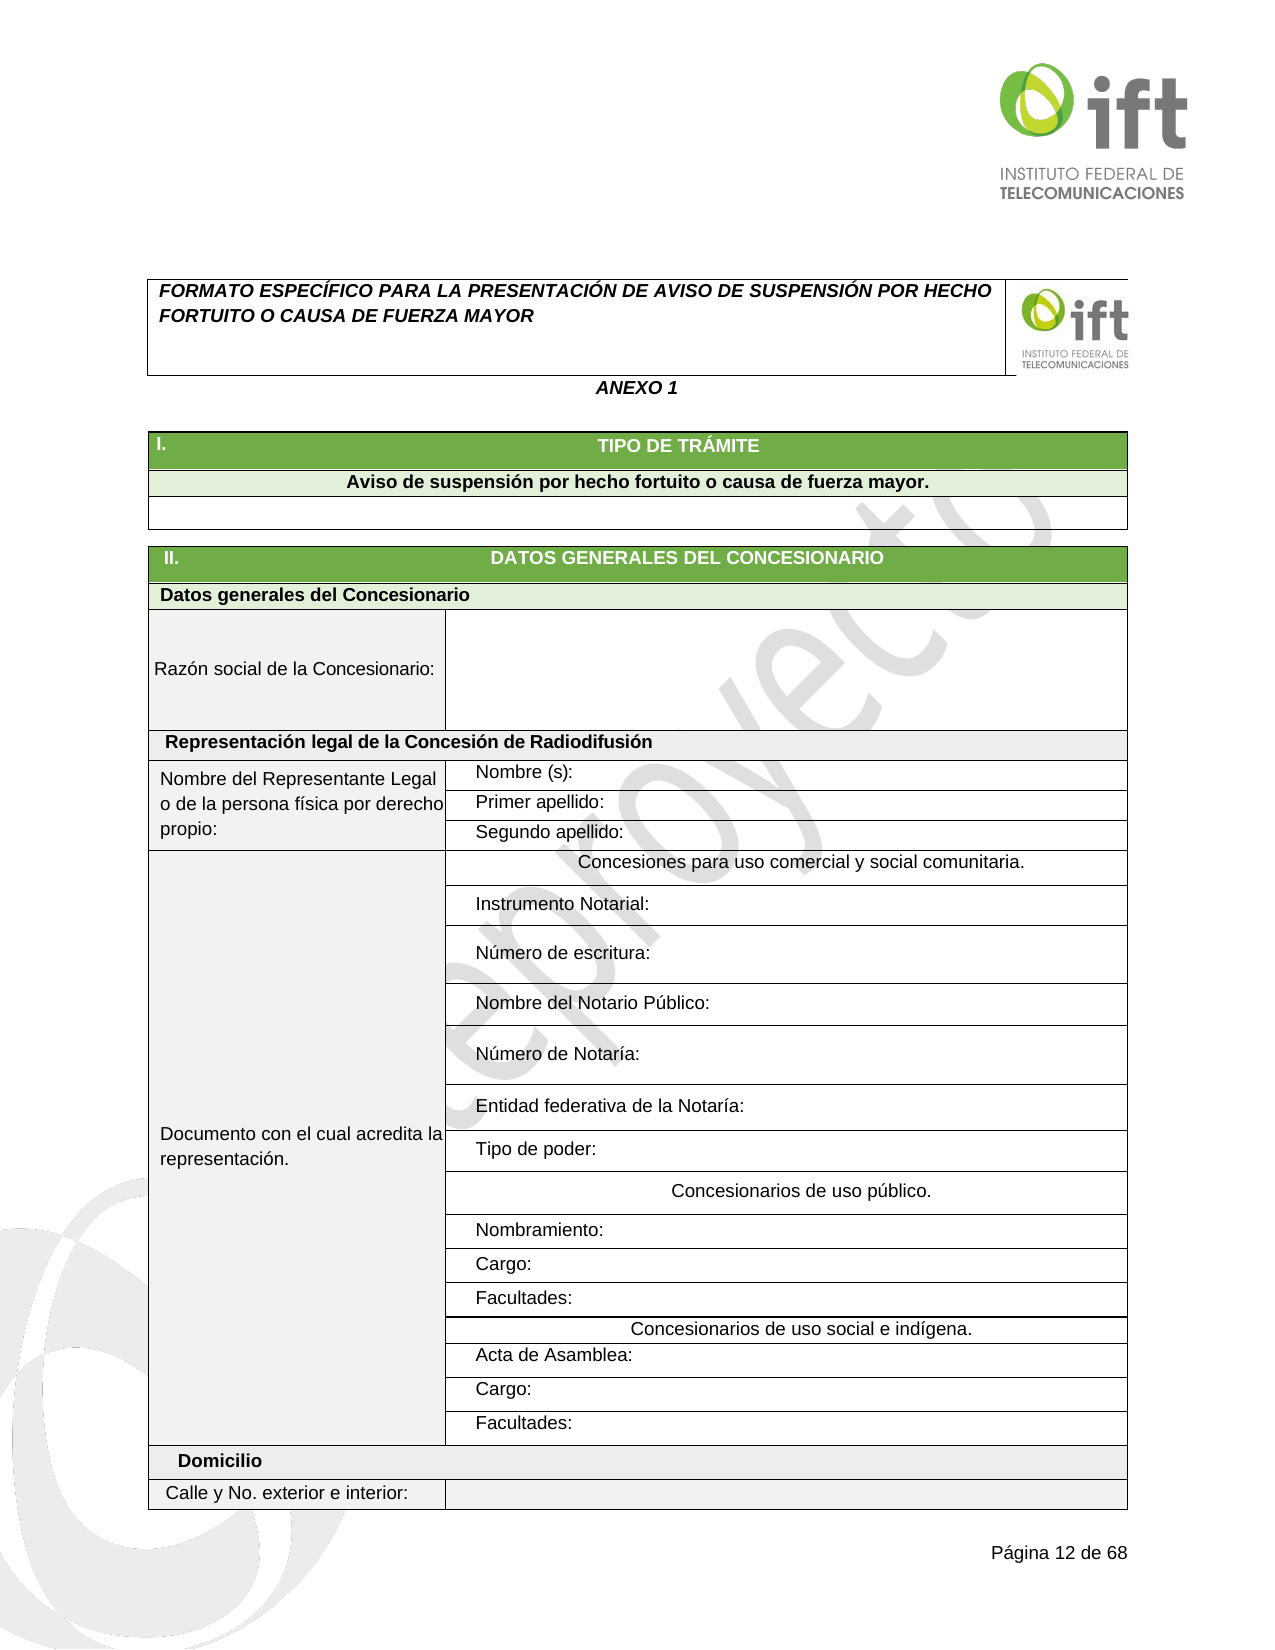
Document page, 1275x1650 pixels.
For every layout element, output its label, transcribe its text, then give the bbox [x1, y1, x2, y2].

table_cell Acta de Asamblea: [446, 1344, 1127, 1377]
table_cell Razón social de la Concesionario: [149, 610, 445, 730]
table_cell Representación legal de la Concesión de Radiodifusión [149, 731, 1127, 760]
table_header II. DATOS GENERALES DEL CONCESIONARIO [149, 547, 1127, 582]
table_cell Facultades: [446, 1412, 1127, 1445]
table_cell Número de Notaría: [446, 1026, 1127, 1084]
table_header [1006, 280, 1016, 375]
table_cell [446, 610, 1127, 730]
picture [0, 0, 1263, 1649]
table_cell Entidad federativa de la Notaría: [446, 1085, 1127, 1130]
table_cell Domicilio [149, 1446, 1127, 1479]
table_header FORMATO ESPECÍFICO PARA LA PRESENTACIÓN DE AVISO DE SUSPENSIÓN POR HECHO FORTUITO O CAUSA DE FUERZA MAYOR [148, 280, 1005, 375]
table_cell Facultades: [446, 1283, 1127, 1316]
table_cell Concesionarios de uso social e indígena. [446, 1318, 1127, 1343]
text ANEXO 1 [148, 376, 1127, 398]
table_cell Nombre del Notario Público: [446, 984, 1127, 1025]
table_cell Aviso de suspensión por hecho fortuito o causa de fuerza mayor. [149, 471, 1127, 496]
table_cell Concesiones para uso comercial y social comunitaria. [446, 851, 1127, 885]
table_cell Nombre del Representante Legal o de la persona física por derecho propio: [149, 761, 445, 850]
table_cell Cargo: [446, 1249, 1127, 1282]
table_cell Calle y No. exterior e interior: [149, 1480, 445, 1509]
table_cell Tipo de poder: [446, 1131, 1127, 1171]
table_cell Número de escritura: [446, 926, 1127, 983]
table_cell Instrumento Notarial: [446, 886, 1127, 925]
table_cell Nombre (s): [446, 761, 1127, 790]
table_cell Concesionarios de uso público. [446, 1172, 1127, 1214]
table_cell Segundo apellido: [446, 821, 1127, 850]
table_header TIPO DE TRÁMITE [149, 433, 1127, 469]
table_cell [446, 1480, 1127, 1509]
table_cell Nombramiento: [446, 1215, 1127, 1248]
table_cell Datos generales del Concesionario [149, 584, 1127, 609]
table_cell Cargo: [446, 1378, 1127, 1411]
table_cell Primer apellido: [446, 791, 1127, 820]
table_cell Documento con el cual acredita la representación. [149, 851, 445, 1445]
table_cell [149, 497, 1127, 528]
